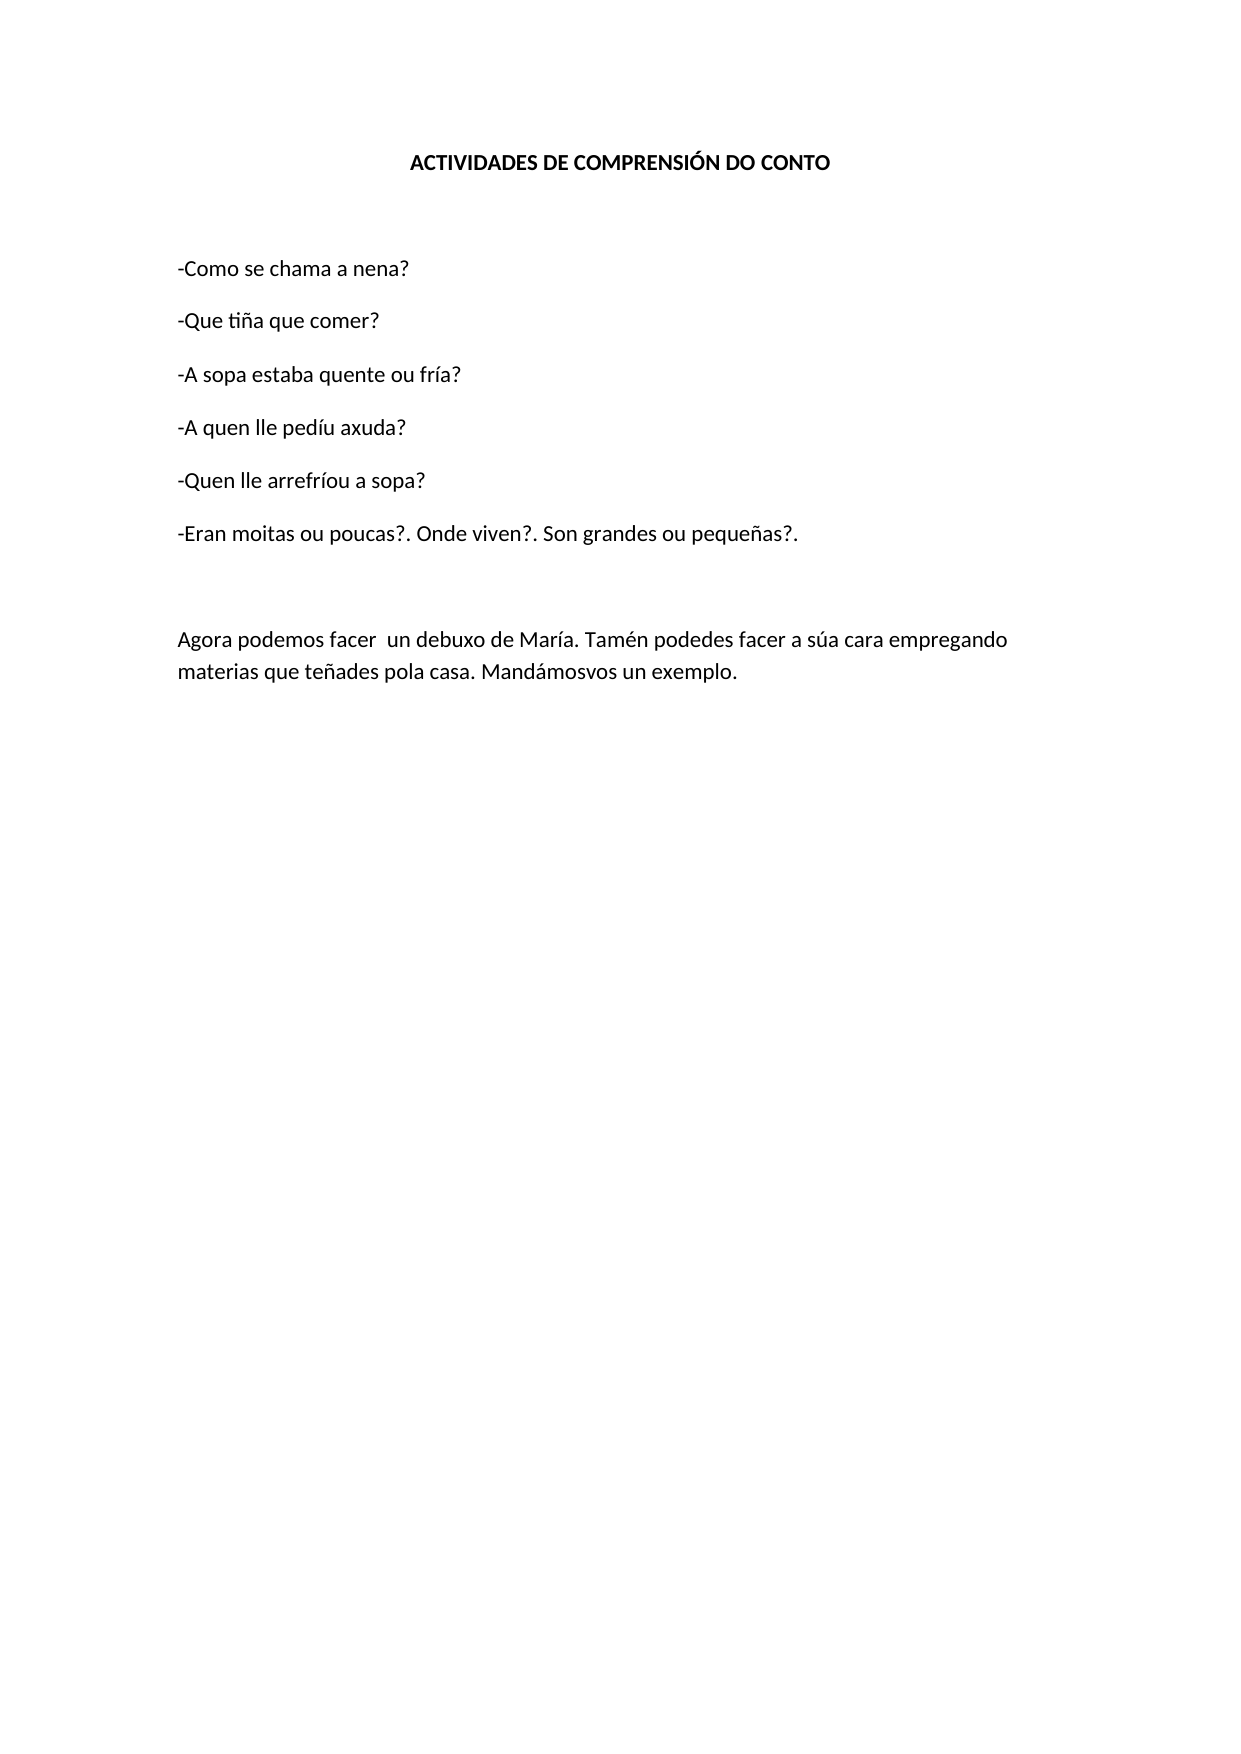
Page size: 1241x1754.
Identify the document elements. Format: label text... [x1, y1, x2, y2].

text -A sopa estaba quente ou fría? [177, 360, 1063, 388]
text -A quen lle pedíu axuda? [177, 413, 1063, 441]
text -Quen lle arrefríou a sopa? [177, 466, 1063, 494]
text -Como se chama a nena? [177, 254, 1063, 282]
text Agora podemos facer un debuxo de María. Tamén podedes facer a súa cara empregando materias que teñades pola casa. Mandámosvos un exemplo. [177, 625, 1063, 685]
text ACTIVIDADES DE COMPRENSIÓN DO CONTO [177, 148, 1063, 176]
text -Eran moitas ou poucas?. Onde viven?. Son grandes ou pequeñas?. [177, 519, 1063, 547]
text -Que tiña que comer? [177, 307, 1063, 335]
